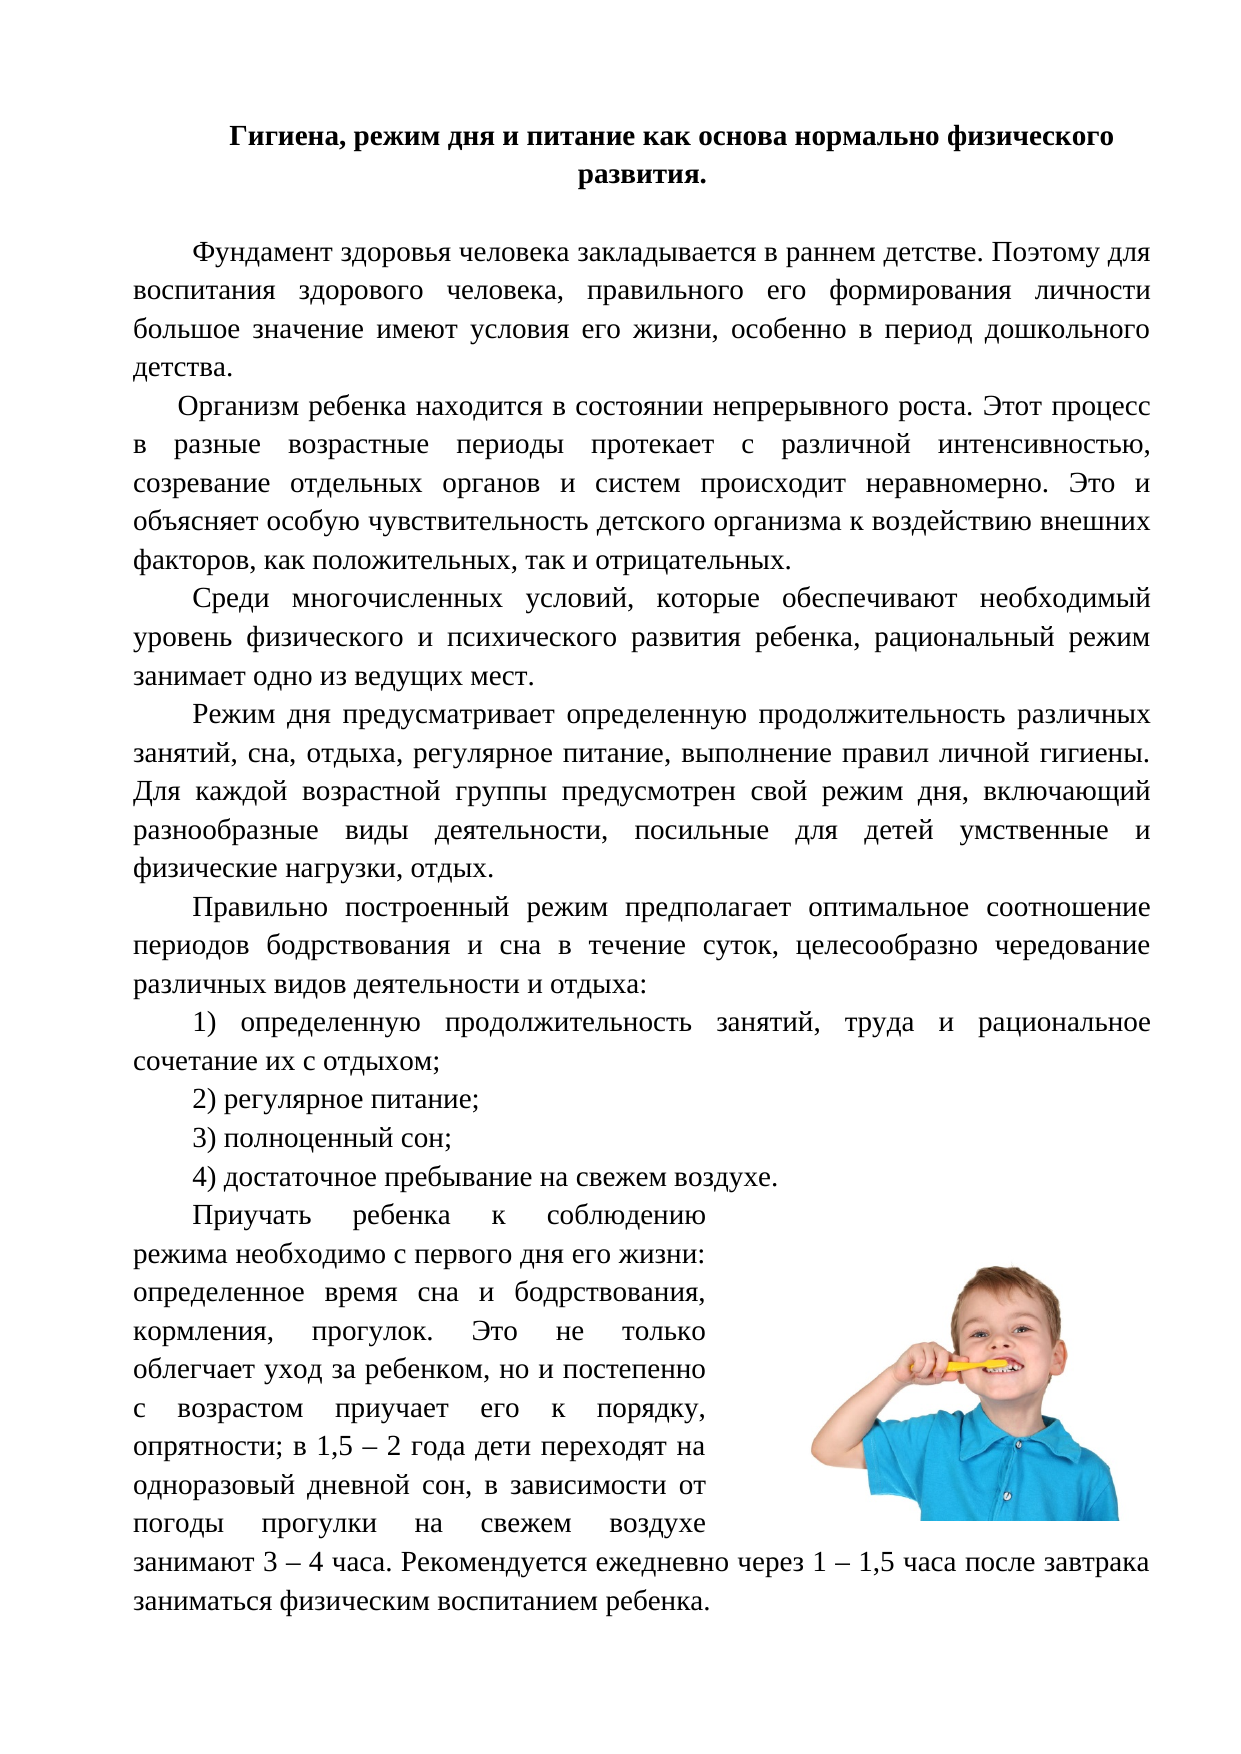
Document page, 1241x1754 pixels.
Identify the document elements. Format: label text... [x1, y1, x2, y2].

text 3) полноценный сон; [133, 1120, 1152, 1154]
text Режим дня предусматривает определенную продолжительность различных занятий, сна, отдыха, регулярное питание, выполнение правил личной гигиены. Для каждой возрастной группы предусмотрен свой режим дня, включающий разнообразные виды деятельности, посильные для детей умственные и физические нагрузки, отдых. [133, 696, 1152, 884]
text 4) достаточное пребывание на свежем воздухе. [133, 1159, 1152, 1192]
text 1) определенную продолжительность занятий, труда и рациональное сочетание их с отдыхом; [133, 1004, 1152, 1077]
text Организм ребенка находится в состоянии непрерывного роста. Этот процесс в разные возрастные периоды протекает с различной интенсивностью, созревание отдельных органов и систем происходит неравномерно. Это и объясняет особую чувствительность детского организма к воздействию внешних факторов, как положительных, так и отрицательных. [133, 388, 1152, 576]
text Среди многочисленных условий, которые обеспечивают необходимый уровень физического и психического развития ребенка, рациональный режим занимает одно из ведущих мест. [133, 581, 1152, 691]
text Гигиена, режим дня и питание как основа нормально физического развития. [133, 118, 1152, 190]
picture [723, 1229, 1162, 1520]
text Фундамент здоровья человека закладывается в раннем детстве. Поэтому для воспитания здорового человека, правильного его формирования личности большое значение имеют условия его жизни, особенно в период дошкольного детства. [133, 234, 1152, 383]
text 2) регулярное питание; [133, 1082, 1152, 1115]
text Правильно построенный режим предполагает оптимальное соотношение периодов бодрствования и сна в течение суток, целесообразно чередование различных видов деятельности и отдыха: [133, 889, 1152, 999]
